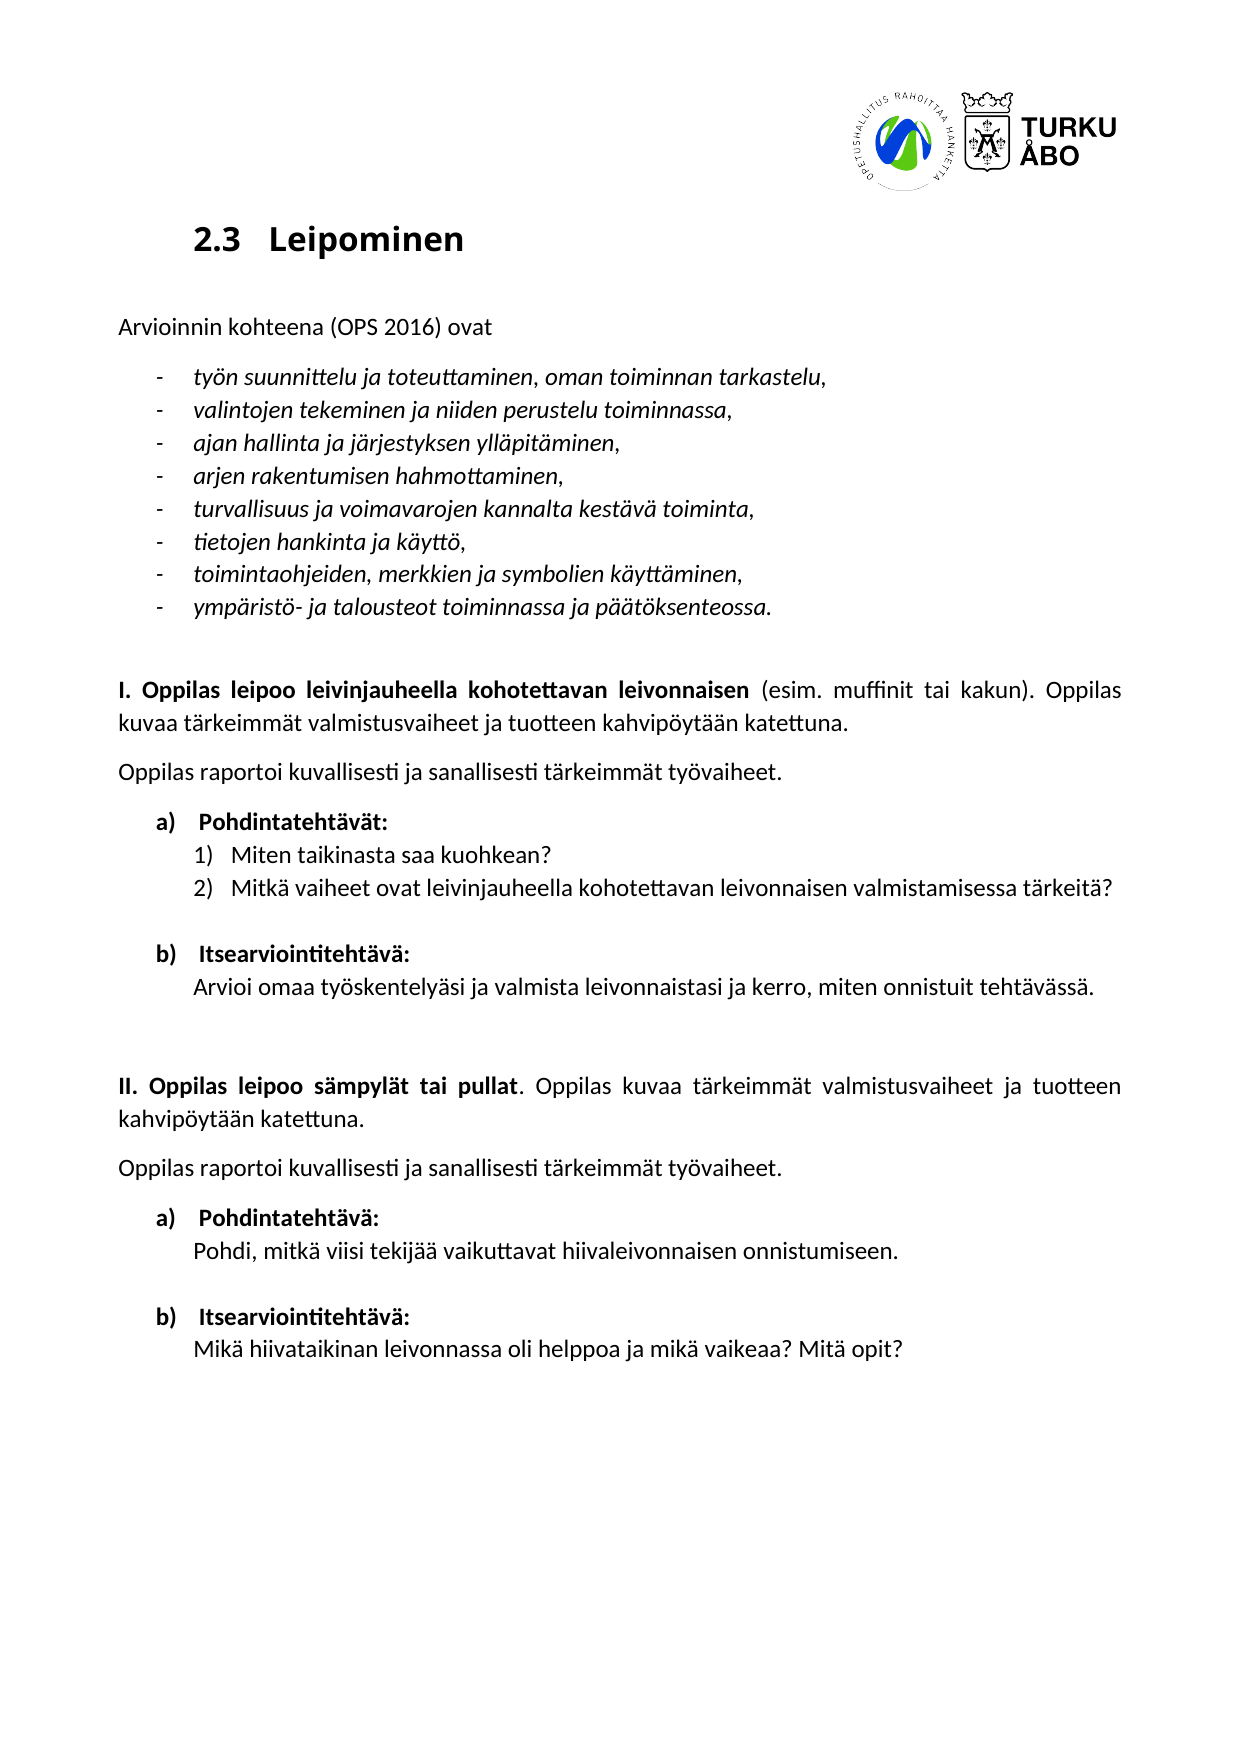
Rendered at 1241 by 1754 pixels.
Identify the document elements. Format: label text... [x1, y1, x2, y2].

list Itsearviointitehtävä: [156, 1301, 1122, 1331]
list Pohdi, mitkä viisi tekijää vaikuttavat hiivaleivonnaisen onnistumiseen. [193, 1235, 1122, 1265]
subtitle Leipominen [193, 216, 1122, 261]
list valintojen tekeminen ja niiden perustelu toiminnassa, [156, 394, 1122, 424]
list Pohdintatehtävät: [156, 806, 1122, 837]
picture [853, 73, 1123, 191]
list työn suunnittelu ja toteuttaminen, oman toiminnan tarkastelu, [156, 361, 1122, 392]
list ajan hallinta ja järjestyksen ylläpitäminen, [156, 427, 1122, 457]
list Pohdintatehtävä: [156, 1202, 1122, 1232]
list turvallisuus ja voimavarojen kannalta kestävä toiminta, [156, 493, 1122, 523]
text Arvioinnin kohteena (OPS 2016) ovat [118, 311, 1122, 342]
list Mikä hiivataikinan leivonnassa oli helppoa ja mikä vaikeaa? Mitä opit? [193, 1333, 1122, 1364]
list toimintaohjeiden, merkkien ja symbolien käyttäminen, [156, 558, 1122, 589]
list Itsearviointitehtävä: [156, 938, 1122, 968]
text I. Oppilas leipoo leivinjauheella kohotettavan leivonnaisen (esim. muffinit tai kakun). Oppilas kuvaa tärkeimmät valmistusvaiheet ja tuotteen kahvipöytään katettuna. [118, 674, 1122, 737]
list Miten taikinasta saa kuohkean? [193, 839, 1122, 869]
text II. Oppilas leipoo sämpylät tai pullat. Oppilas kuvaa tärkeimmät valmistusvaiheet ja tuotteen kahvipöytään katettuna. [118, 1070, 1122, 1133]
list Arvioi omaa työskentelyäsi ja valmista leivonnaistasi ja kerro, miten onnistuit tehtävässä. [193, 971, 1122, 1001]
list arjen rakentumisen hahmottaminen, [156, 460, 1122, 490]
list tietojen hankinta ja käyttö, [156, 526, 1122, 556]
text Oppilas raportoi kuvallisesti ja sanallisesti tärkeimmät työvaiheet. [118, 756, 1122, 787]
list Mitkä vaiheet ovat leivinjauheella kohotettavan leivonnaisen valmistamisessa tärkeitä? [193, 872, 1122, 902]
list ympäristö- ja talousteot toiminnassa ja päätöksenteossa. [156, 591, 1122, 622]
text Oppilas raportoi kuvallisesti ja sanallisesti tärkeimmät työvaiheet. [118, 1152, 1122, 1183]
